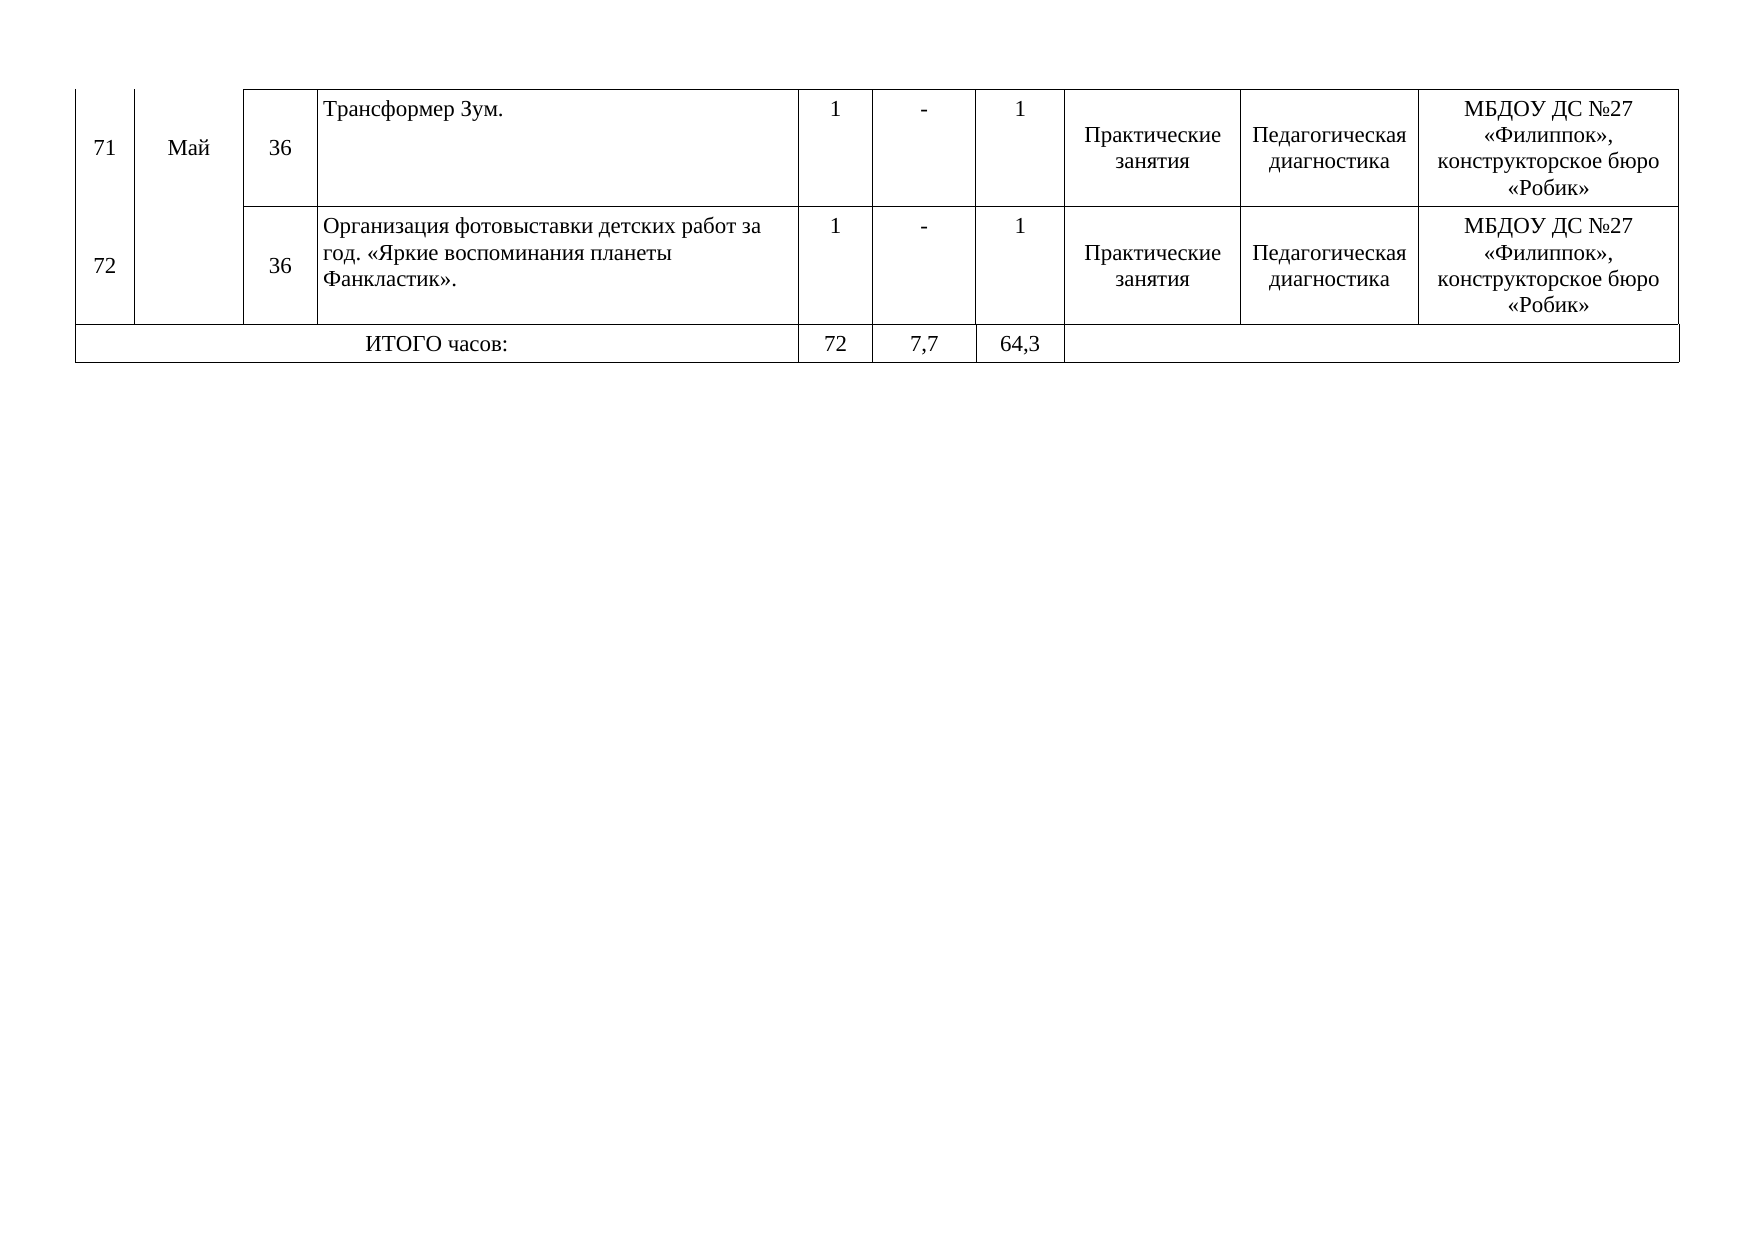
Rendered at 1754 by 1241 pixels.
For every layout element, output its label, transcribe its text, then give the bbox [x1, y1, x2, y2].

table_cell [135, 206, 243, 323]
table_cell 1 [799, 207, 872, 323]
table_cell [1065, 90, 1240, 206]
table_cell 1 [799, 90, 872, 206]
table_cell 72 [76, 206, 134, 323]
table_cell Практические занятия [1065, 207, 1240, 323]
table_cell 1 [976, 207, 1064, 323]
table_cell 36 [244, 90, 317, 206]
table_cell Май [135, 89, 243, 206]
table_cell 64,3 [977, 325, 1064, 362]
table_cell 1 [976, 90, 1064, 206]
table_cell Организация фотовыставки детских работ за год. «Яркие воспоминания планеты Фанкластик». [318, 207, 798, 323]
table_cell [1065, 324, 1679, 362]
table_cell Трансформер Зум. [318, 90, 798, 206]
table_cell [1241, 90, 1418, 206]
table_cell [1419, 207, 1678, 323]
table_cell 7,7 [873, 325, 976, 362]
table_cell ИТОГО часов: [76, 325, 798, 362]
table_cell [1419, 90, 1678, 206]
table_cell 72 [799, 325, 872, 362]
table_cell Педагогическая диагностика [1241, 207, 1418, 323]
table_cell 36 [244, 207, 317, 323]
table_cell - [873, 90, 975, 206]
table_cell 71 [76, 89, 134, 206]
table_cell - [873, 207, 975, 323]
